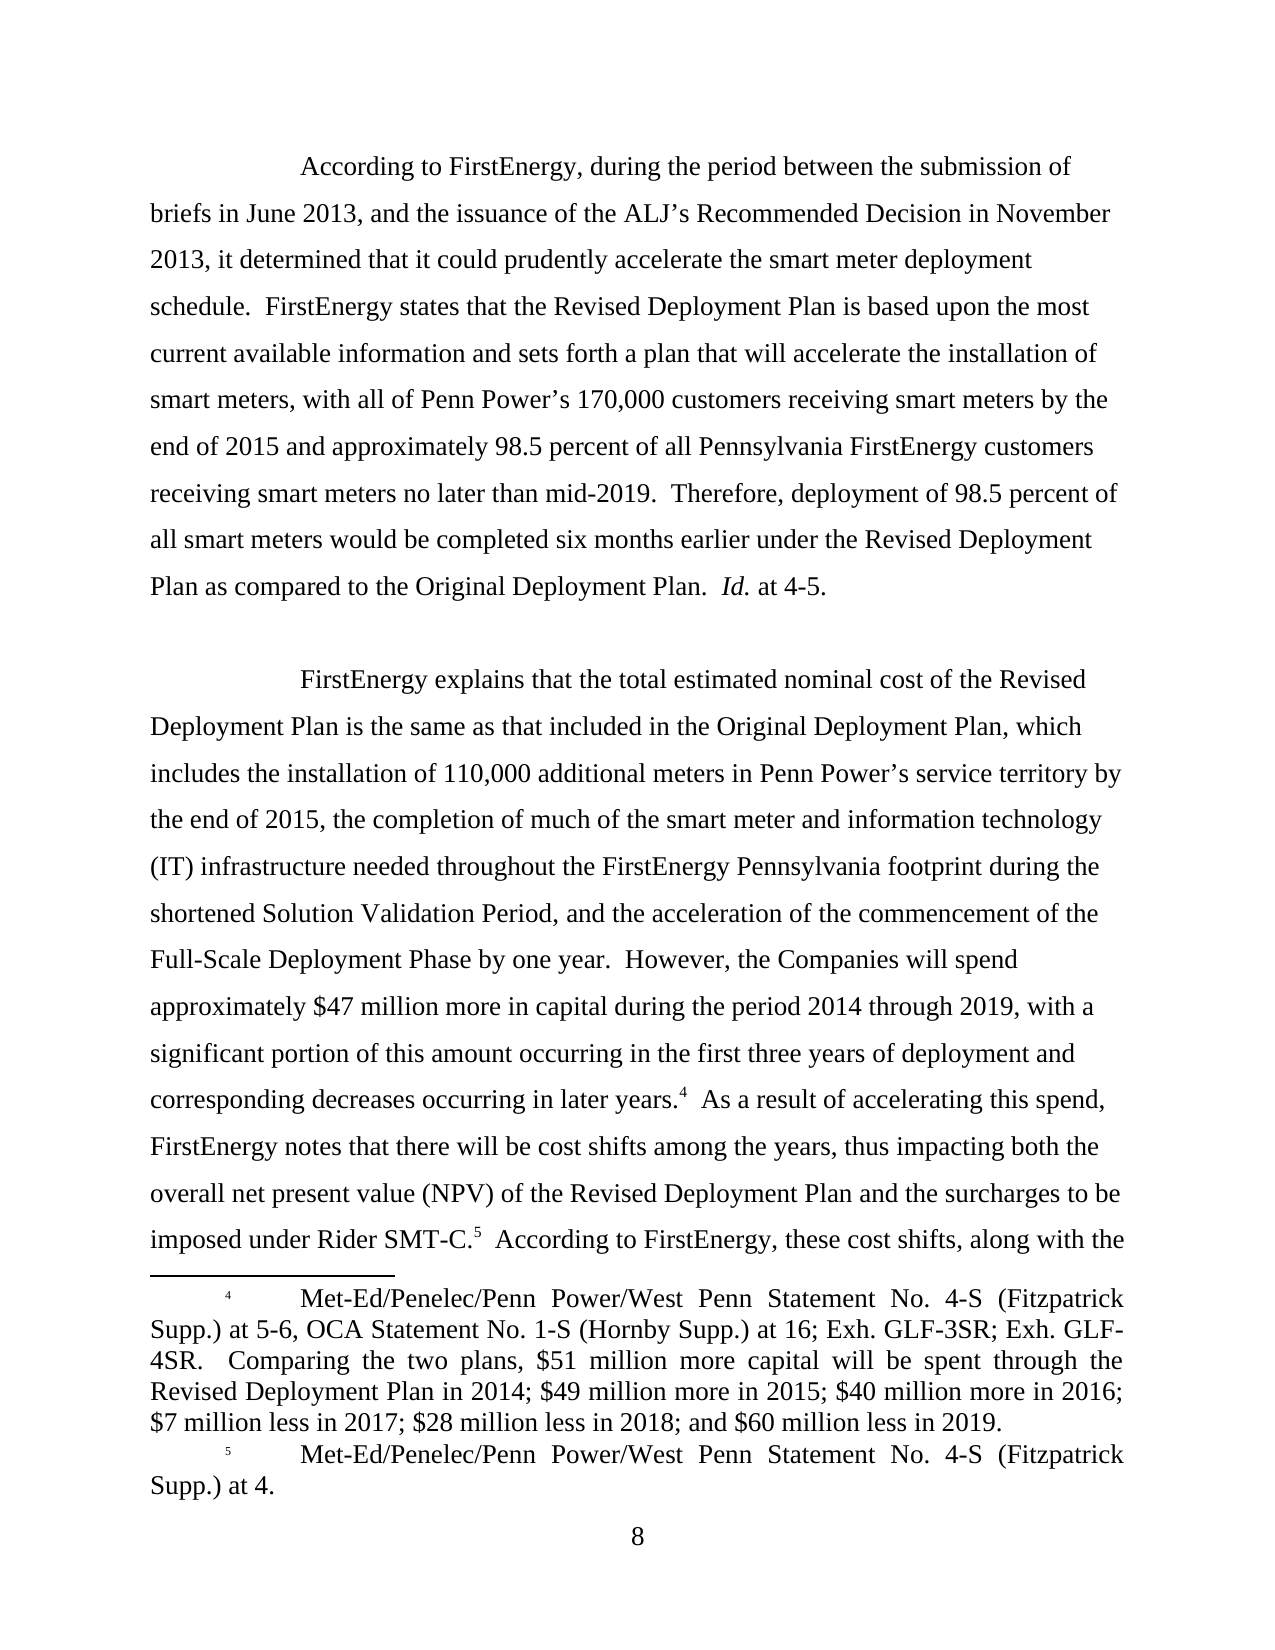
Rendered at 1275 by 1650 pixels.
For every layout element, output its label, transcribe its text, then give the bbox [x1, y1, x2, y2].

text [150, 663, 1125, 1254]
text According to FirstEnergy, during the period between the submission of briefs in June 2013, and the issuance of the ALJ’s Recommended Decision in November 2013, it determined that it could prudently accelerate the smart meter deployment schedule. FirstEnergy states that the Revised Deployment Plan is based upon the most current available information and sets forth a plan that will accelerate the installation of smart meters, with all of Penn Power’s 170,000 customers receiving smart meters by the end of 2015 and approximately 98.5 percent of all Pennsylvania FirstEnergy customers receiving smart meters no later than mid-2019. Therefore, deployment of 98.5 percent of all smart meters would be completed six months earlier under the Revised Deployment Plan as compared to the Original Deployment Plan. Id. at 4-5. [150, 150, 1125, 601]
